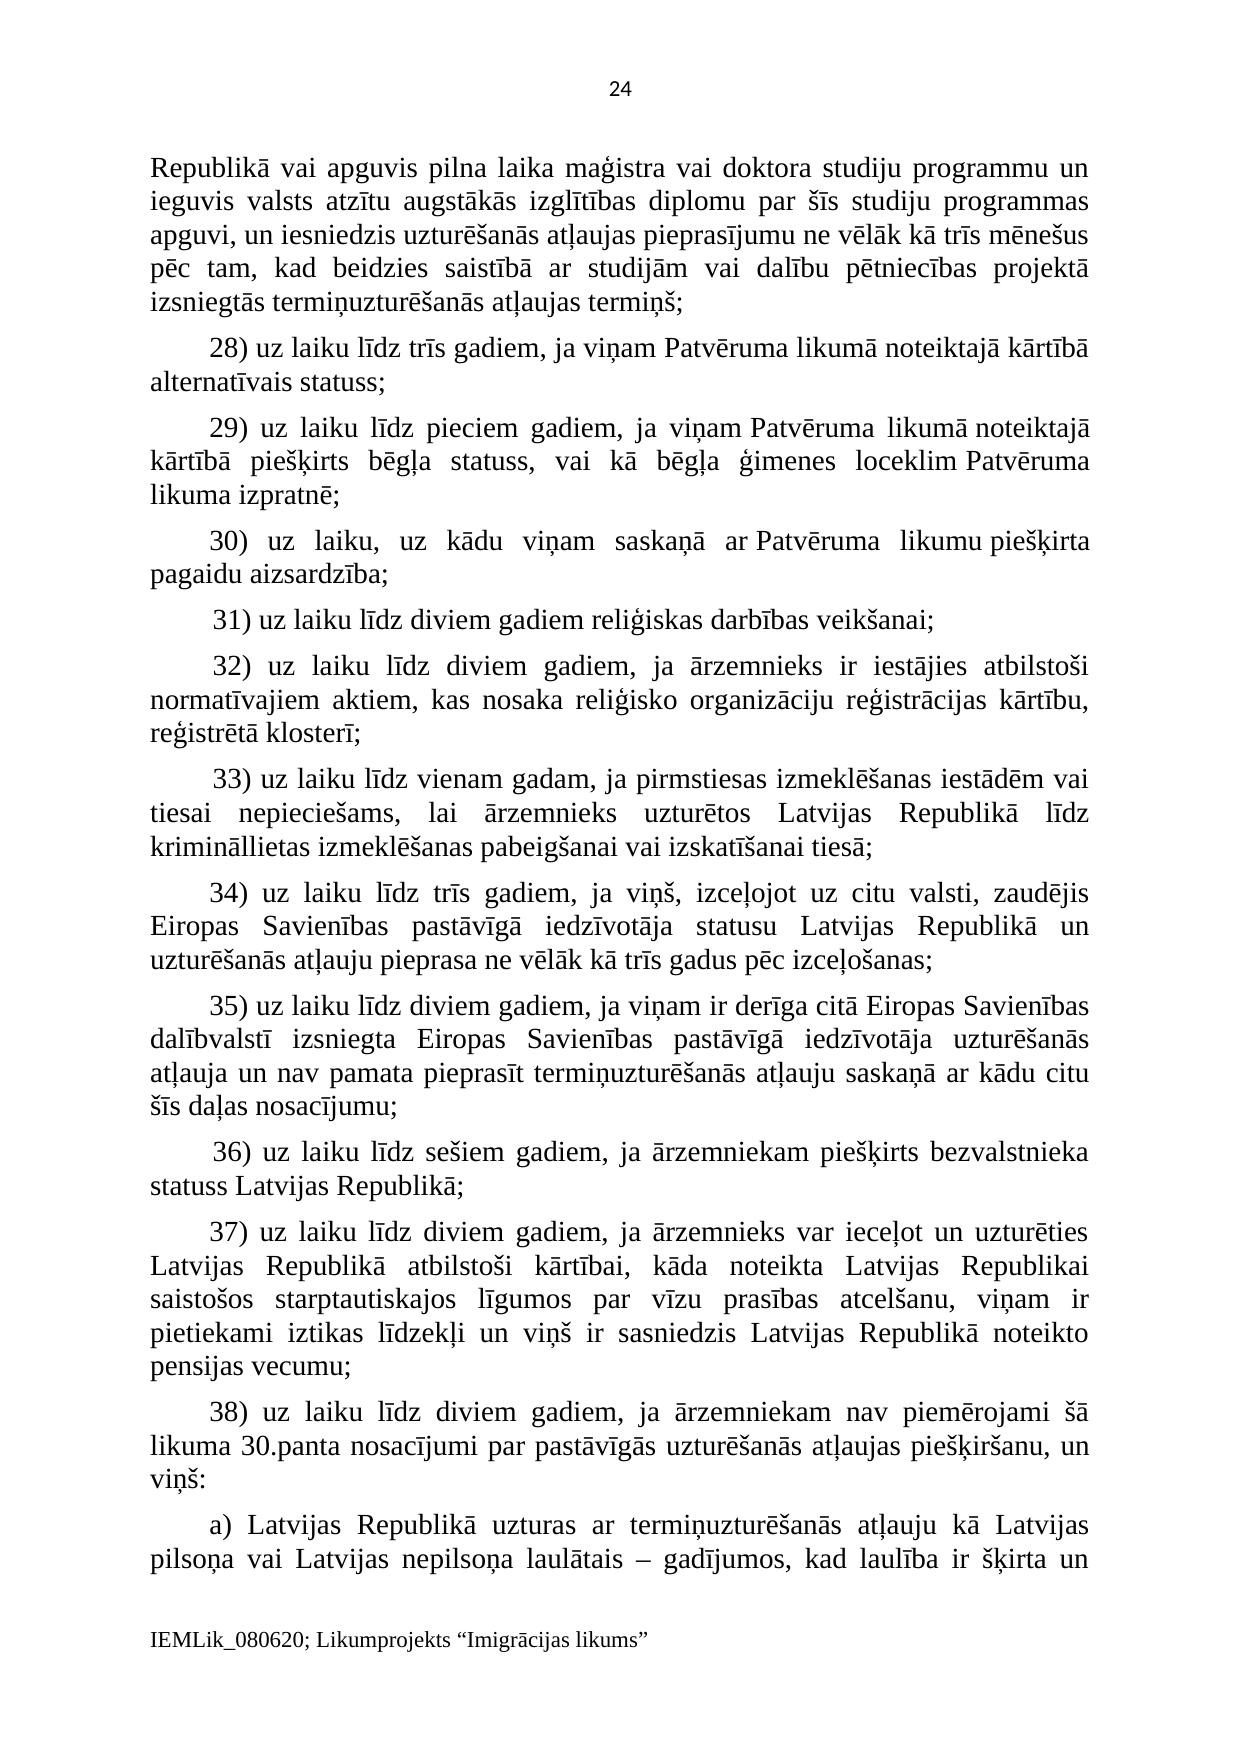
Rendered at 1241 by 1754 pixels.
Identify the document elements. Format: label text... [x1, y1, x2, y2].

text 28) uz laiku līdz trīs gadiem, ja viņam Patvēruma likumā noteiktajā kārtībā alternatīvais statuss; [150, 330, 1090, 397]
text 29) uz laiku līdz pieciem gadiem, ja viņam Patvēruma likumā noteiktajā kārtībā piešķirts bēgļa statuss, vai kā bēgļa ģimenes loceklim Patvēruma likuma izpratnē; [150, 410, 1090, 510]
text 37) uz laiku līdz diviem gadiem, ja ārzemnieks var ieceļot un uzturēties Latvijas Republikā atbilstoši kārtībai, kāda noteikta Latvijas Republikai saistošos starptautiskajos līgumos par vīzu prasības atcelšanu, viņam ir pietiekami iztikas līdzekļi un viņš ir sasniedzis Latvijas Republikā noteikto pensijas vecumu; [150, 1214, 1090, 1382]
text 34) uz laiku līdz trīs gadiem, ja viņš, izceļojot uz citu valsti, zaudējis Eiropas Savienības pastāvīgā iedzīvotāja statusu Latvijas Republikā un uzturēšanās atļauju pieprasa ne vēlāk kā trīs gadus pēc izceļošanas; [150, 875, 1090, 975]
text 32) uz laiku līdz diviem gadiem, ja ārzemnieks ir iestājies atbilstoši normatīvajiem aktiem, kas nosaka reliģisko organizāciju reģistrācijas kārtību, reģistrētā klosterī; [150, 648, 1090, 749]
text 33) uz laiku līdz vienam gadam, ja pirmstiesas izmeklēšanas iestādēm vai tiesai nepieciešams, lai ārzemnieks uzturētos Latvijas Republikā līdz krimināllietas izmeklēšanas pabeigšanai vai izskatīšanai tiesā; [150, 762, 1090, 862]
text 30) uz laiku, uz kādu viņam saskaņā ar Patvēruma likumu piešķirta pagaidu aizsardzība; [150, 523, 1090, 590]
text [150, 1507, 1090, 1574]
text 35) uz laiku līdz diviem gadiem, ja viņam ir derīga citā Eiropas Savienības dalībvalstī izsniegta Eiropas Savienības pastāvīgā iedzīvotāja uzturēšanās atļauja un nav pamata pieprasīt termiņuzturēšanās atļauju saskaņā ar kādu citu šīs daļas nosacījumu; [150, 988, 1090, 1122]
text 36) uz laiku līdz sešiem gadiem, ja ārzemniekam piešķirts bezvalstnieka statuss Latvijas Republikā; [150, 1134, 1090, 1202]
text 38) uz laiku līdz diviem gadiem, ja ārzemniekam nav piemērojami šā likuma 30.panta nosacījumi par pastāvīgās uzturēšanās atļaujas piešķiršanu, un viņš: [150, 1394, 1090, 1495]
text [150, 150, 1090, 318]
text 31) uz laiku līdz diviem gadiem reliģiskas darbības veikšanai; [212, 602, 1090, 636]
